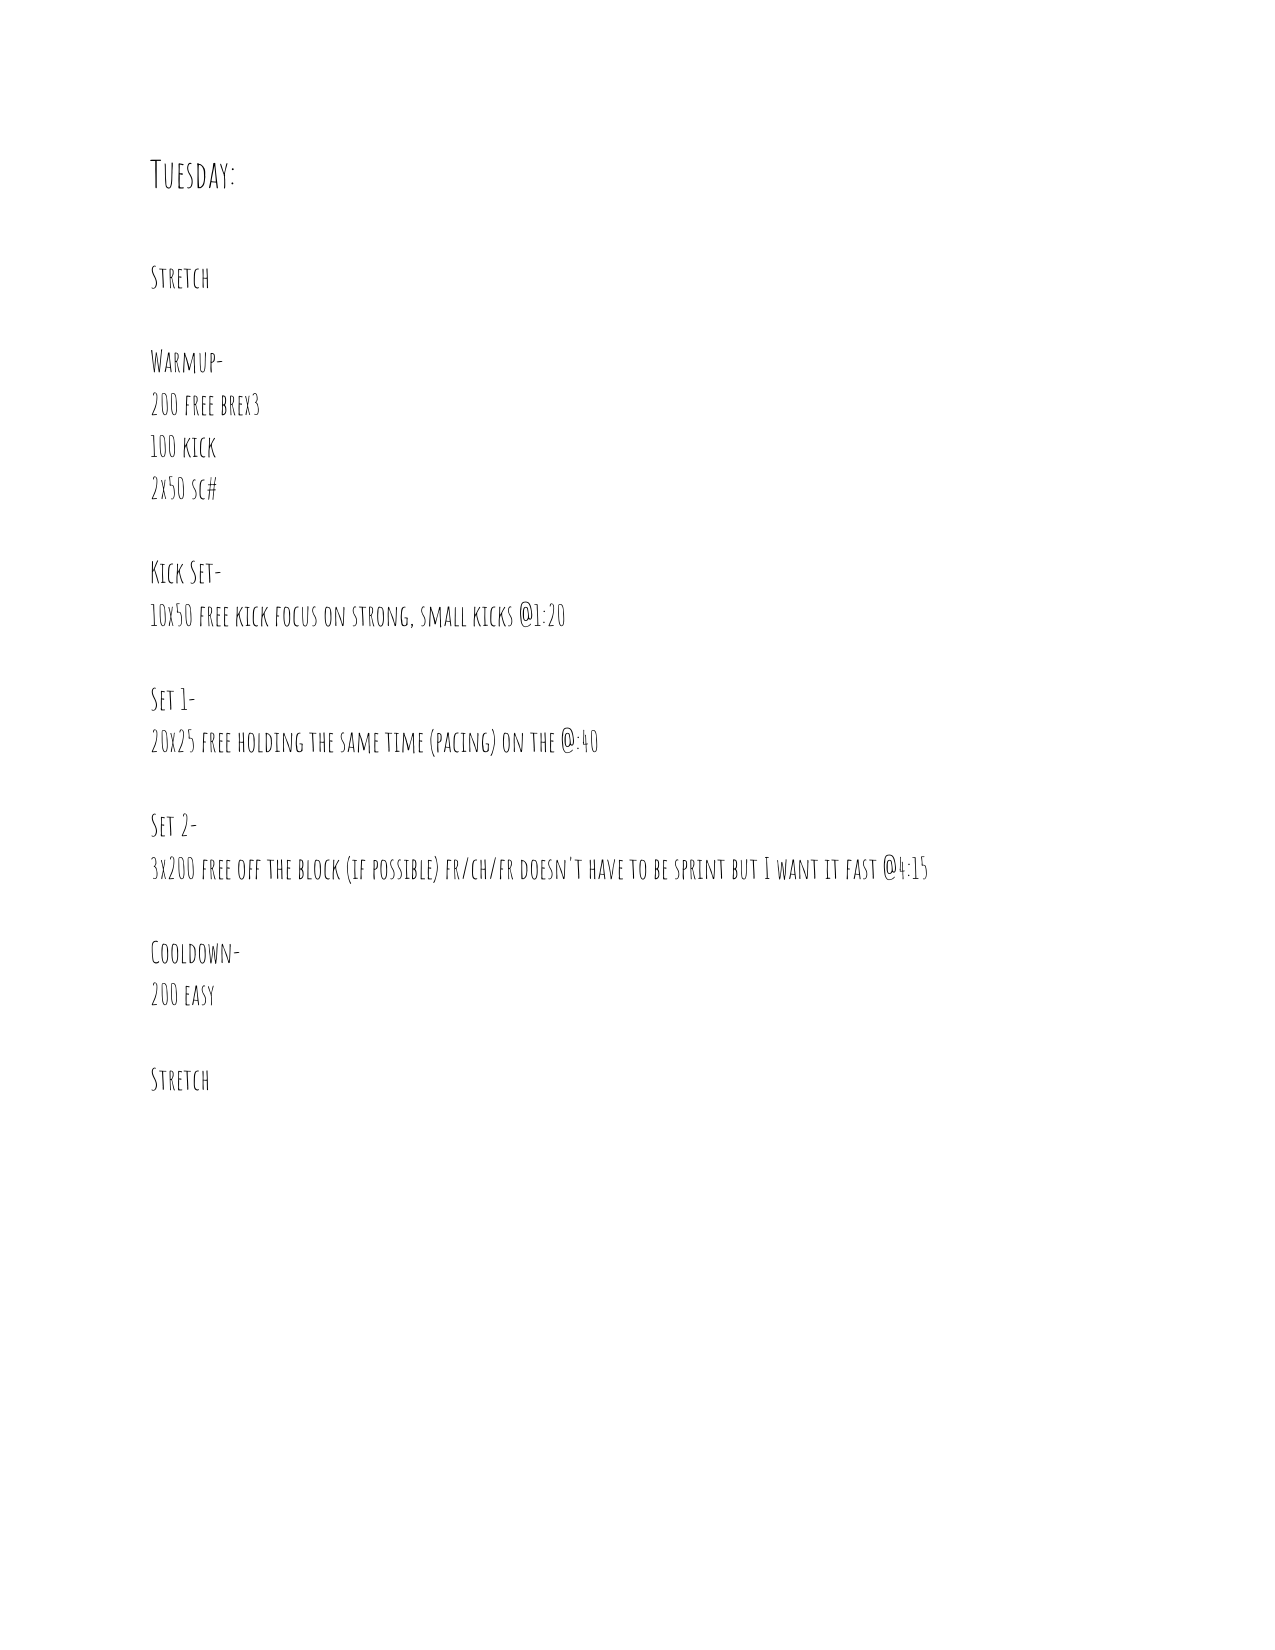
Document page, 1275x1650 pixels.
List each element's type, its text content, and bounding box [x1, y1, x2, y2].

text 10x50 free kick focus on strong, small kicks @1:20 [150, 596, 1125, 633]
text Tuesday: [150, 150, 1125, 197]
text Warmup- [150, 343, 1125, 380]
text 3x200 free off the block (if possible) fr/ch/fr doesn't have to be sprint but I want it fast @4:15 [150, 849, 1125, 886]
text Kick Set- [150, 554, 1125, 591]
text Set 1- [150, 681, 1125, 717]
text 200 free brex3 [150, 385, 1125, 422]
text Set 2- [150, 807, 1125, 844]
text Stretch [150, 259, 1125, 296]
text 20x25 free holding the same time (pacing) on the @:40 [150, 723, 1125, 759]
text 200 easy [150, 976, 1125, 1013]
text Stretch [150, 1060, 1125, 1097]
text 100 kick [150, 427, 1125, 464]
text Cooldown- [150, 934, 1125, 971]
text 2x50 sc# [150, 470, 1125, 506]
